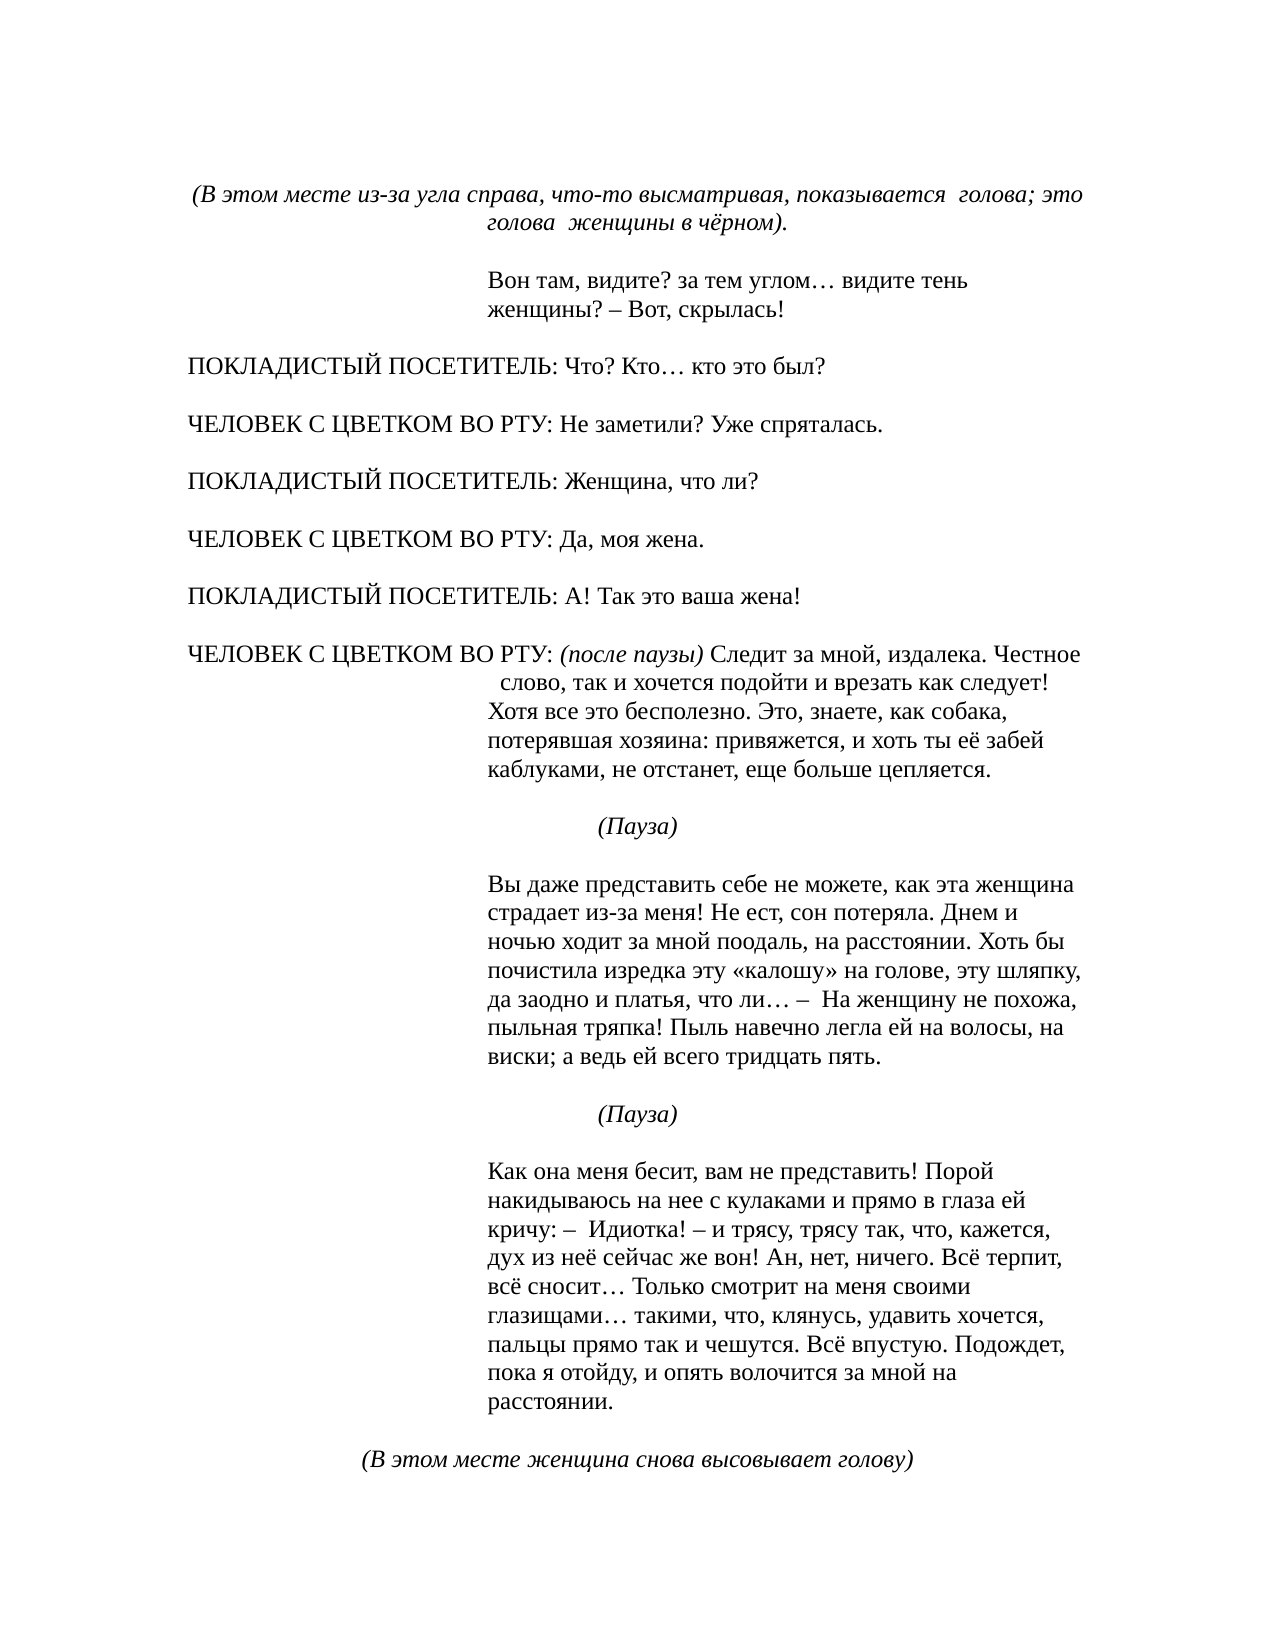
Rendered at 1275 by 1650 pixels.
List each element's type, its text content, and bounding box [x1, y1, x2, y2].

text Вон там, видите? за тем углом… видите тень женщины? – Вот, скрылась! [487, 265, 1087, 322]
text (В этом месте женщина снова высовывает голову) [187, 1444, 1087, 1472]
text Как она меня бесит, вам не представить! Порой накидываюсь на нее с кулаками и прямо в глаза ей кричу: – Идиотка! – и трясу, трясу так, что, кажется, дух из неё сейчас же вон! Ан, нет, ничего. Всё терпит, всё сносит… Только смотрит на меня своими глазищами… такими, что, клянусь, удавить хочется, пальцы прямо так и чешутся. Всё впустую. Подождет, пока я отойду, и опять волочится за мной на расстоянии. [487, 1156, 1087, 1415]
text каблуками, не отстанет, еще больше цепляется. [187, 754, 1087, 782]
text ПОКЛАДИСТЫЙ ПОСЕТИТЕЛЬ: Что? Кто… кто это был? [187, 351, 1087, 380]
text (В этом месте из-за угла справа, что-то высматривая, показывается голова; это голова женщины в чёрном). [187, 179, 1087, 236]
text Вы даже представить себе не можете, как эта женщина страдает из-за меня! Не ест, сон потеряла. Днем и ночью ходит за мной поодаль, на расстоянии. Хоть бы почистила изредка эту «калошу» на голове, эту шляпку, да заодно и платья, что ли… – На женщину не похожа, пыльная тряпка! Пыль навечно легла ей на волосы, на виски; а ведь ей всего тридцать пять. [487, 869, 1087, 1070]
text Хотя все это бесполезно. Это, знаете, как собака, [187, 696, 1087, 725]
text ЧЕЛОВЕК С ЦВЕТКОМ ВО РТУ: Да, моя жена. [187, 524, 1087, 552]
text ПОКЛАДИСТЫЙ ПОСЕТИТЕЛЬ: Женщина, что ли? [187, 466, 1087, 495]
text (Пауза) [187, 811, 1087, 840]
text ПОКЛАДИСТЫЙ ПОСЕТИТЕЛЬ: A! Так это ваша жена! [187, 581, 1087, 610]
text ЧЕЛОВЕК С ЦВЕТКОМ ВО РТУ: Не заметили? Уже спряталась. [187, 409, 1087, 437]
text потерявшая хозяина: привяжется, и хоть ты её забей [187, 725, 1087, 754]
text (Пауза) [187, 1099, 1087, 1127]
text ЧЕЛОВЕК С ЦВЕТКОМ ВО РТУ: (после паузы) Следит за мной, издалека. Честное [187, 639, 1087, 667]
text слово, так и хочется подойти и врезать как следует! [187, 667, 1087, 696]
